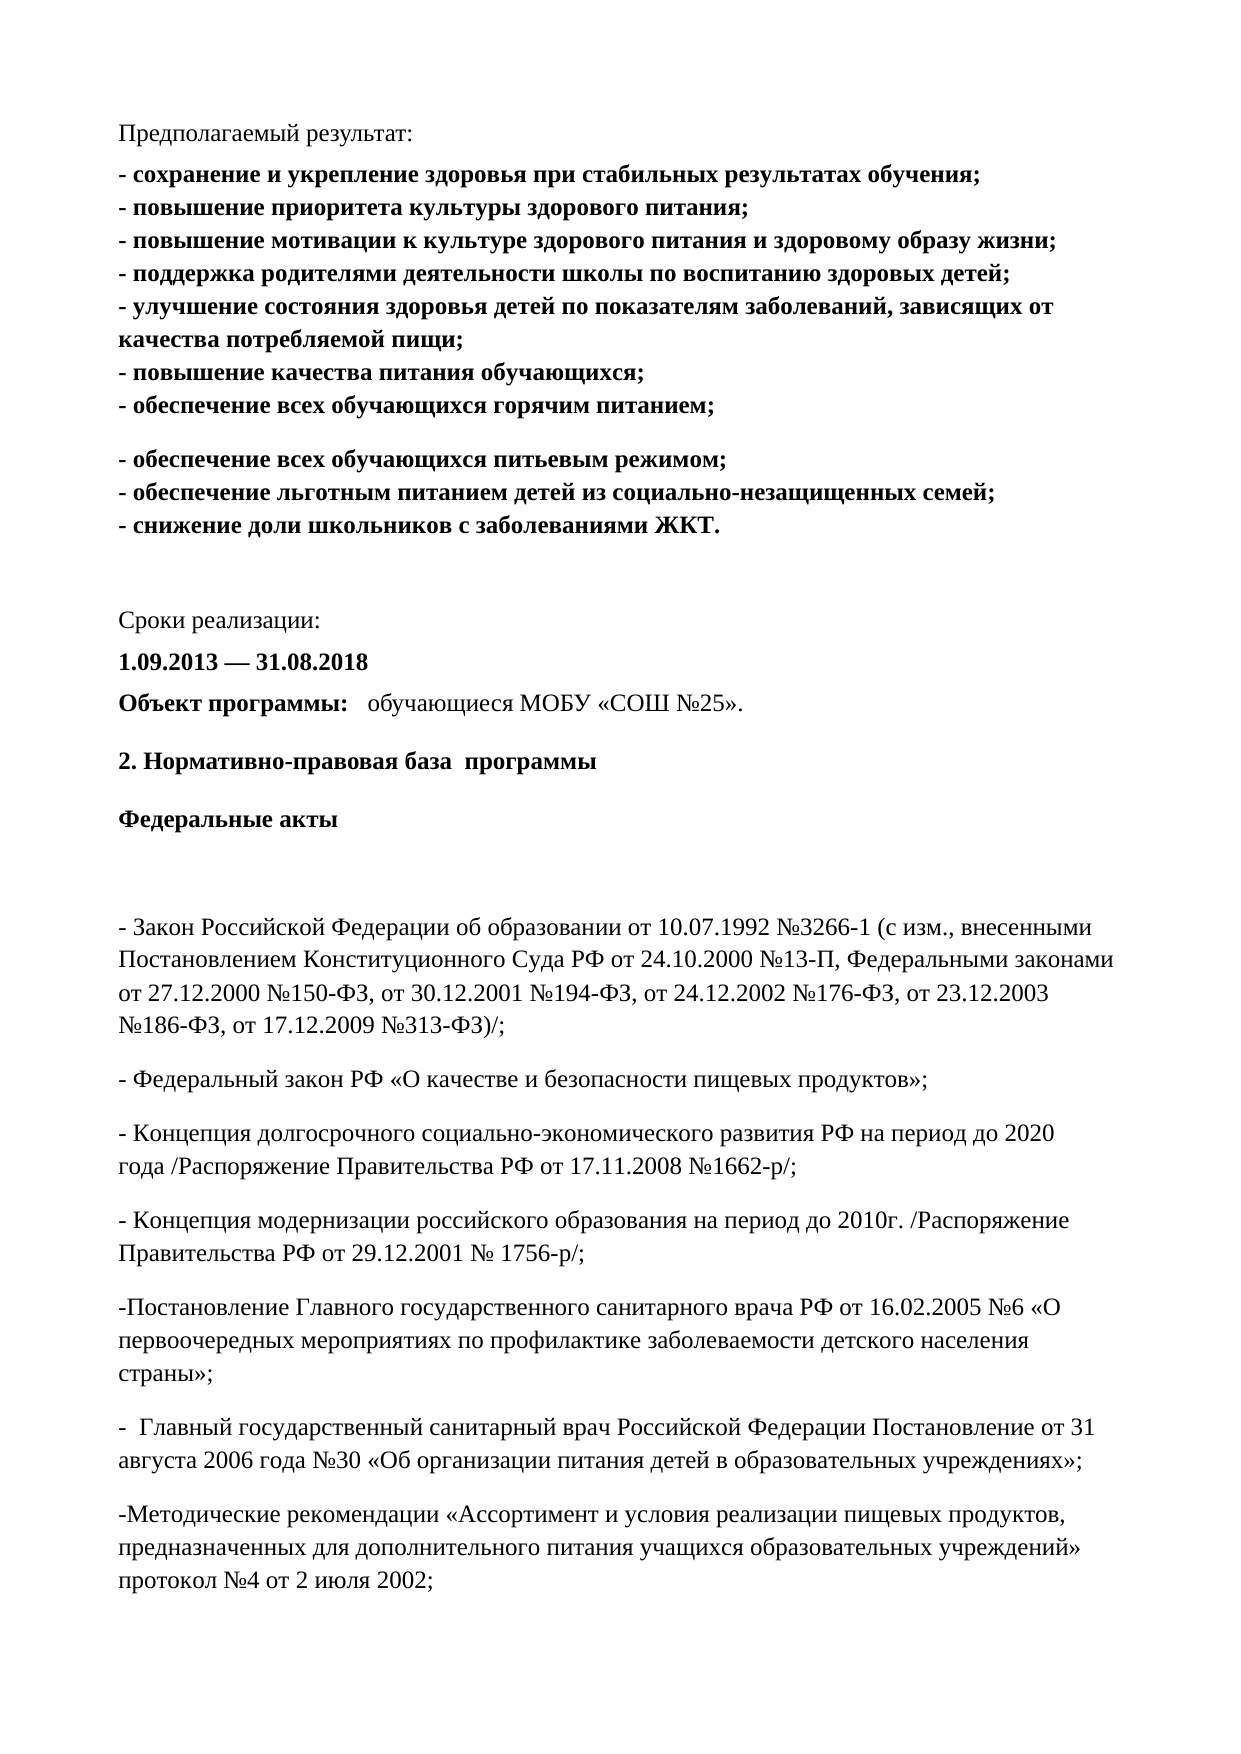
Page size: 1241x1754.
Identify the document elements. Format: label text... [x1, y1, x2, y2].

text Предполагаемый результат: [118, 118, 1122, 147]
text Сроки реализации: [118, 606, 1122, 634]
text - Концепция модернизации российского образования на период до 2010г. /Распоряжение Правительства РФ от 29.12.2001 № 1756-р/; [118, 1205, 1122, 1267]
text - сохранение и укрепление здоровья при стабильных результатах обучения; - повышение приоритета культуры здорового питания; - повышение мотивации к культуре здорового питания и здоровому образу жизни; - поддержка родителями деятельности школы по воспитанию здоровых детей; - улучшение состояния здоровья детей по показателям заболеваний, зависящих от качества потребляемой пищи; - повышение качества питания обучающихся; - обеспечение всех обучающихся горячим питанием; [118, 159, 1122, 419]
text - Закон Российской Федерации об образовании от 10.07.1992 №3266-1 (с изм., внесенными Постановлением Конституционного Суда РФ от 24.10.2000 №13-П, Федеральными законами от 27.12.2000 №150-ФЗ, от 30.12.2001 №194-ФЗ, от 24.12.2002 №176-ФЗ, от 23.12.2003 №186-ФЗ, от 17.12.2009 №313-ФЗ)/; [118, 912, 1122, 1039]
text 2. Нормативно-правовая база программы [118, 746, 1122, 775]
text Объект программы: обучающиеся МОБУ «СОШ №25». [118, 688, 1122, 717]
text Федеральные акты [118, 804, 1122, 833]
text - Главный государственный санитарный врач Российской Федерации Постановление от 31 августа 2006 года №30 «Об организации питания детей в образовательных учреждениях»; [118, 1412, 1122, 1474]
text - Федеральный закон РФ «О качестве и безопасности пищевых продуктов»; [118, 1064, 1122, 1093]
text - обеспечение всех обучающихся питьевым режимом; - обеспечение льготным питанием детей из социально-незащищенных семей; - снижение доли школьников с заболеваниями ЖКТ. [118, 444, 1122, 539]
text - Концепция долгосрочного социально-экономического развития РФ на период до 2020 года /Распоряжение Правительства РФ от 17.11.2008 №1662-р/; [118, 1118, 1122, 1180]
text -Постановление Главного государственного санитарного врача РФ от 16.02.2005 №6 «О первоочередных мероприятиях по профилактике заболеваемости детского населения страны»; [118, 1292, 1122, 1387]
text -Методические рекомендации «Ассортимент и условия реализации пищевых продуктов, предназначенных для дополнительного питания учащихся образовательных учреждений» протокол №4 от 2 июля 2002; [118, 1499, 1122, 1594]
text 1.09.2013 — 31.08.2018 [118, 647, 1122, 676]
